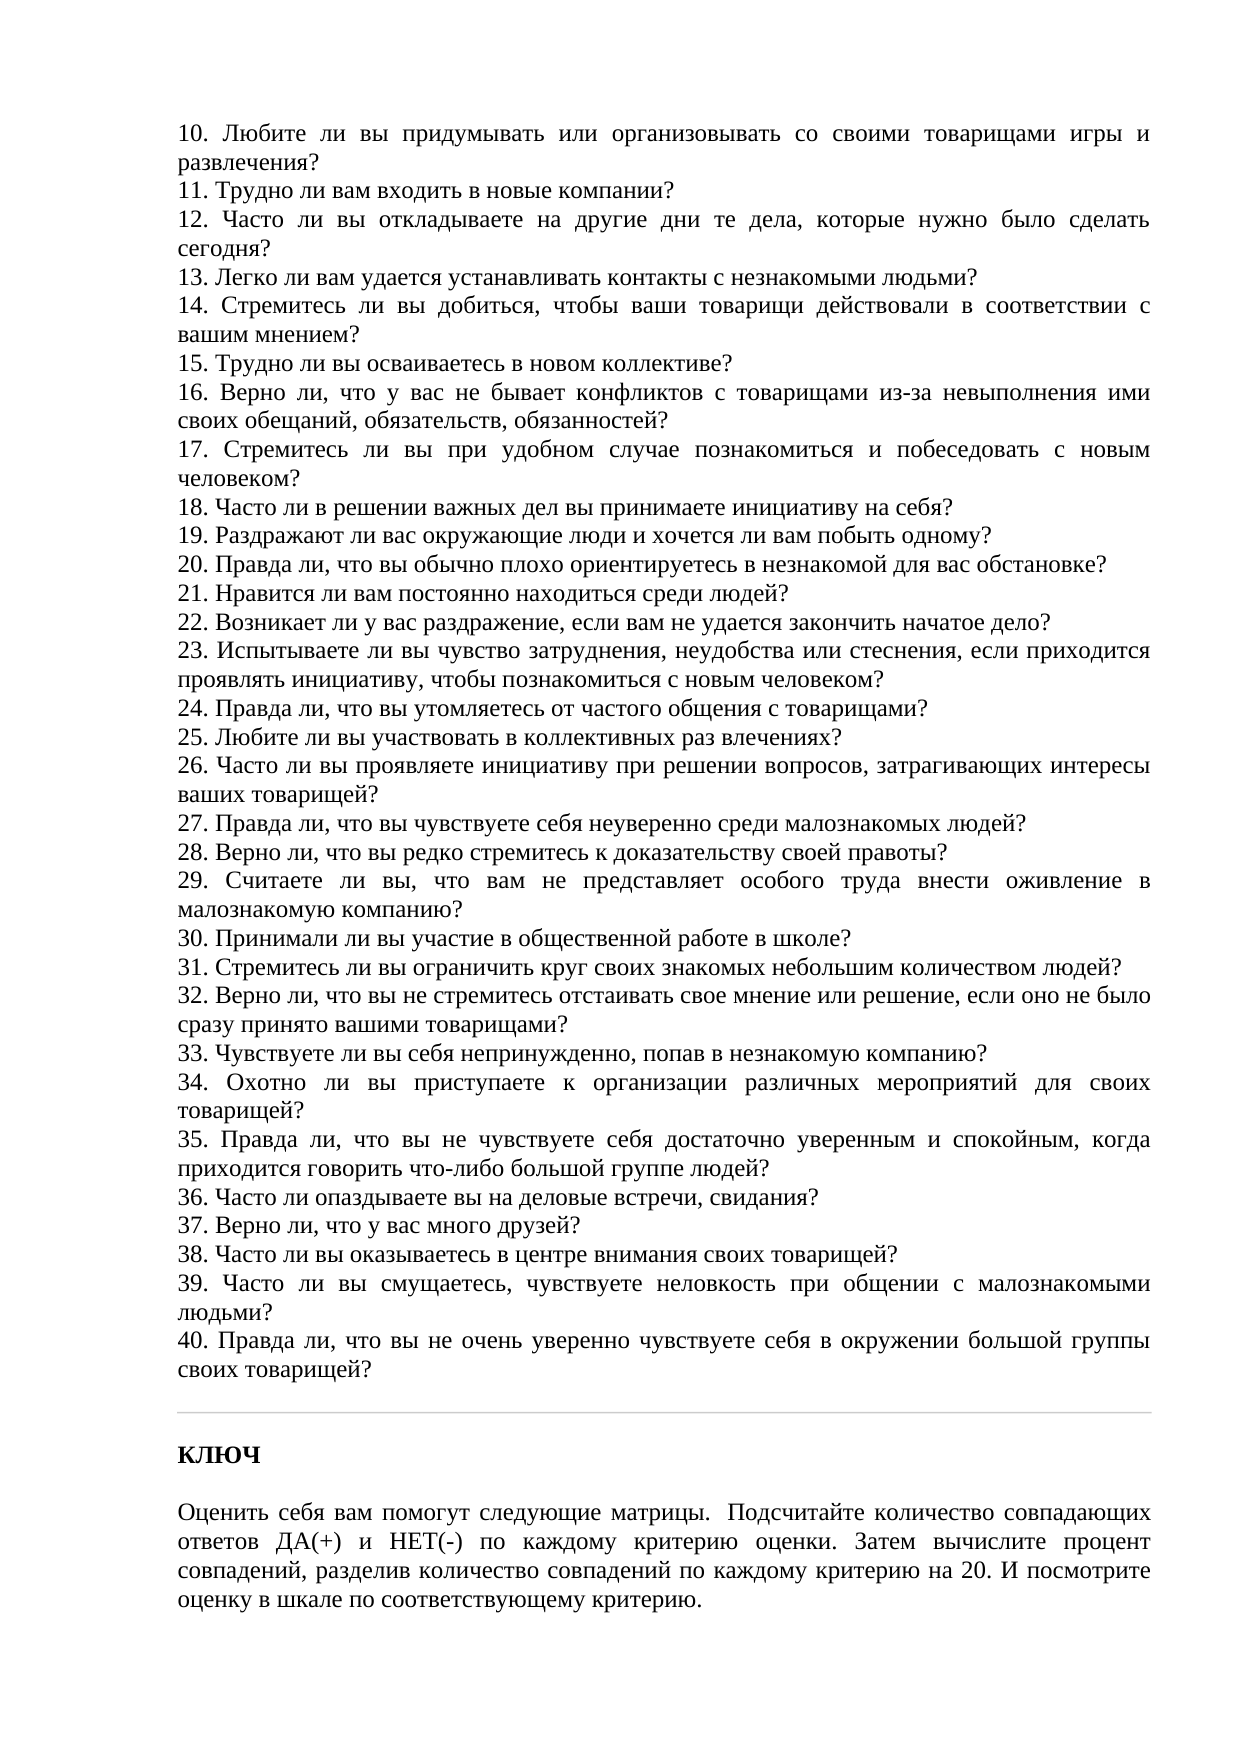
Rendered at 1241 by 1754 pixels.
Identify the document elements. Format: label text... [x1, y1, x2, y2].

text 34. Охотно ли вы приступаете к организации различных мероприятий для своих товарищей? [177, 1067, 1152, 1124]
text 16. Верно ли, что у вас не бывает конфликтов с товарищами из-за невыполнения ими своих обещаний, обязательств, обязанностей? [177, 377, 1152, 434]
text Оценить себя вам помогут следующие матрицы. Подсчитайте количество совпадающих ответов ДА(+) и НЕТ(-) по каждому критерию оценки. Затем вычислите процент совпадений, разделив количество совпадений по каждому критерию на 20. И посмотрите оценку в шкале по соответствующему критерию. [177, 1497, 1152, 1612]
text 24. Правда ли, что вы утомляетесь от частого общения с товарищами? [177, 693, 1152, 722]
text 22. Возникает ли у вас раздражение, если вам не удается закончить начатое дело? [177, 607, 1152, 636]
text 10. Любите ли вы придумывать или организовывать со своими товарищами игры и развлечения? [177, 118, 1152, 176]
text 13. Легко ли вам удается устанавливать контакты с незнакомыми людьми? [177, 262, 1152, 291]
text 23. Испытываете ли вы чувство затруднения, неудобства или стеснения, если приходится проявлять инициативу, чтобы познакомиться с новым человеком? [177, 636, 1152, 693]
text 25. Любите ли вы участвовать в коллективных раз влечениях? [177, 722, 1152, 751]
text 28. Верно ли, что вы редко стремитесь к доказательству своей правоты? [177, 837, 1152, 866]
text 32. Верно ли, что вы не стремитесь отстаивать свое мнение или решение, если оно не было сразу принято вашими товарищами? [177, 981, 1152, 1038]
text 33. Чувствуете ли вы себя непринужденно, попав в незнакомую компанию? [177, 1038, 1152, 1067]
text 30. Принимали ли вы участие в общественной работе в школе? [177, 923, 1152, 952]
text 40. Правда ли, что вы не очень уверенно чувствуете себя в окружении большой группы своих товарищей? [177, 1326, 1152, 1383]
text 37. Верно ли, что у вас много друзей? [177, 1211, 1152, 1239]
text 29. Считаете ли вы, что вам не представляет особого труда внести оживление в малознакомую компанию? [177, 866, 1152, 923]
text 26. Часто ли вы проявляете инициативу при решении вопросов, затрагивающих интересы ваших товарищей? [177, 751, 1152, 808]
text 31. Стремитесь ли вы ограничить круг своих знакомых небольшим количеством людей? [177, 952, 1152, 981]
text 39. Часто ли вы смущаетесь, чувствуете неловкость при общении с малознакомыми людьми? [177, 1268, 1152, 1326]
text КЛЮЧ [177, 1440, 1152, 1469]
text 38. Часто ли вы оказываетесь в центре внимания своих товарищей? [177, 1239, 1152, 1268]
text 36. Часто ли опаздываете вы на деловые встречи, свидания? [177, 1182, 1152, 1211]
text 20. Правда ли, что вы обычно плохо ориентируетесь в незнакомой для вас обстановке? [177, 549, 1152, 578]
text 12. Часто ли вы откладываете на другие дни те дела, которые нужно было сделать сегодня? [177, 204, 1152, 262]
text 19. Раздражают ли вас окружающие люди и хочется ли вам побыть одному? [177, 521, 1152, 549]
text 18. Часто ли в решении важных дел вы принимаете инициативу на себя? [177, 492, 1152, 521]
text 35. Правда ли, что вы не чувствуете себя достаточно уверенным и спокойным, когда приходится говорить что-либо большой группе людей? [177, 1124, 1152, 1182]
text 14. Стремитесь ли вы добиться, чтобы ваши товарищи действовали в соответствии с вашим мнением? [177, 291, 1152, 348]
text 21. Нравится ли вам постоянно находиться среди людей? [177, 578, 1152, 607]
text 27. Правда ли, что вы чувствуете себя неуверенно среди малознакомых людей? [177, 808, 1152, 837]
text 11. Трудно ли вам входить в новые компании? [177, 176, 1152, 204]
text 15. Трудно ли вы осваиваетесь в новом коллективе? [177, 348, 1152, 377]
text 17. Стремитесь ли вы при удобном случае познакомиться и побеседовать с новым человеком? [177, 434, 1152, 492]
